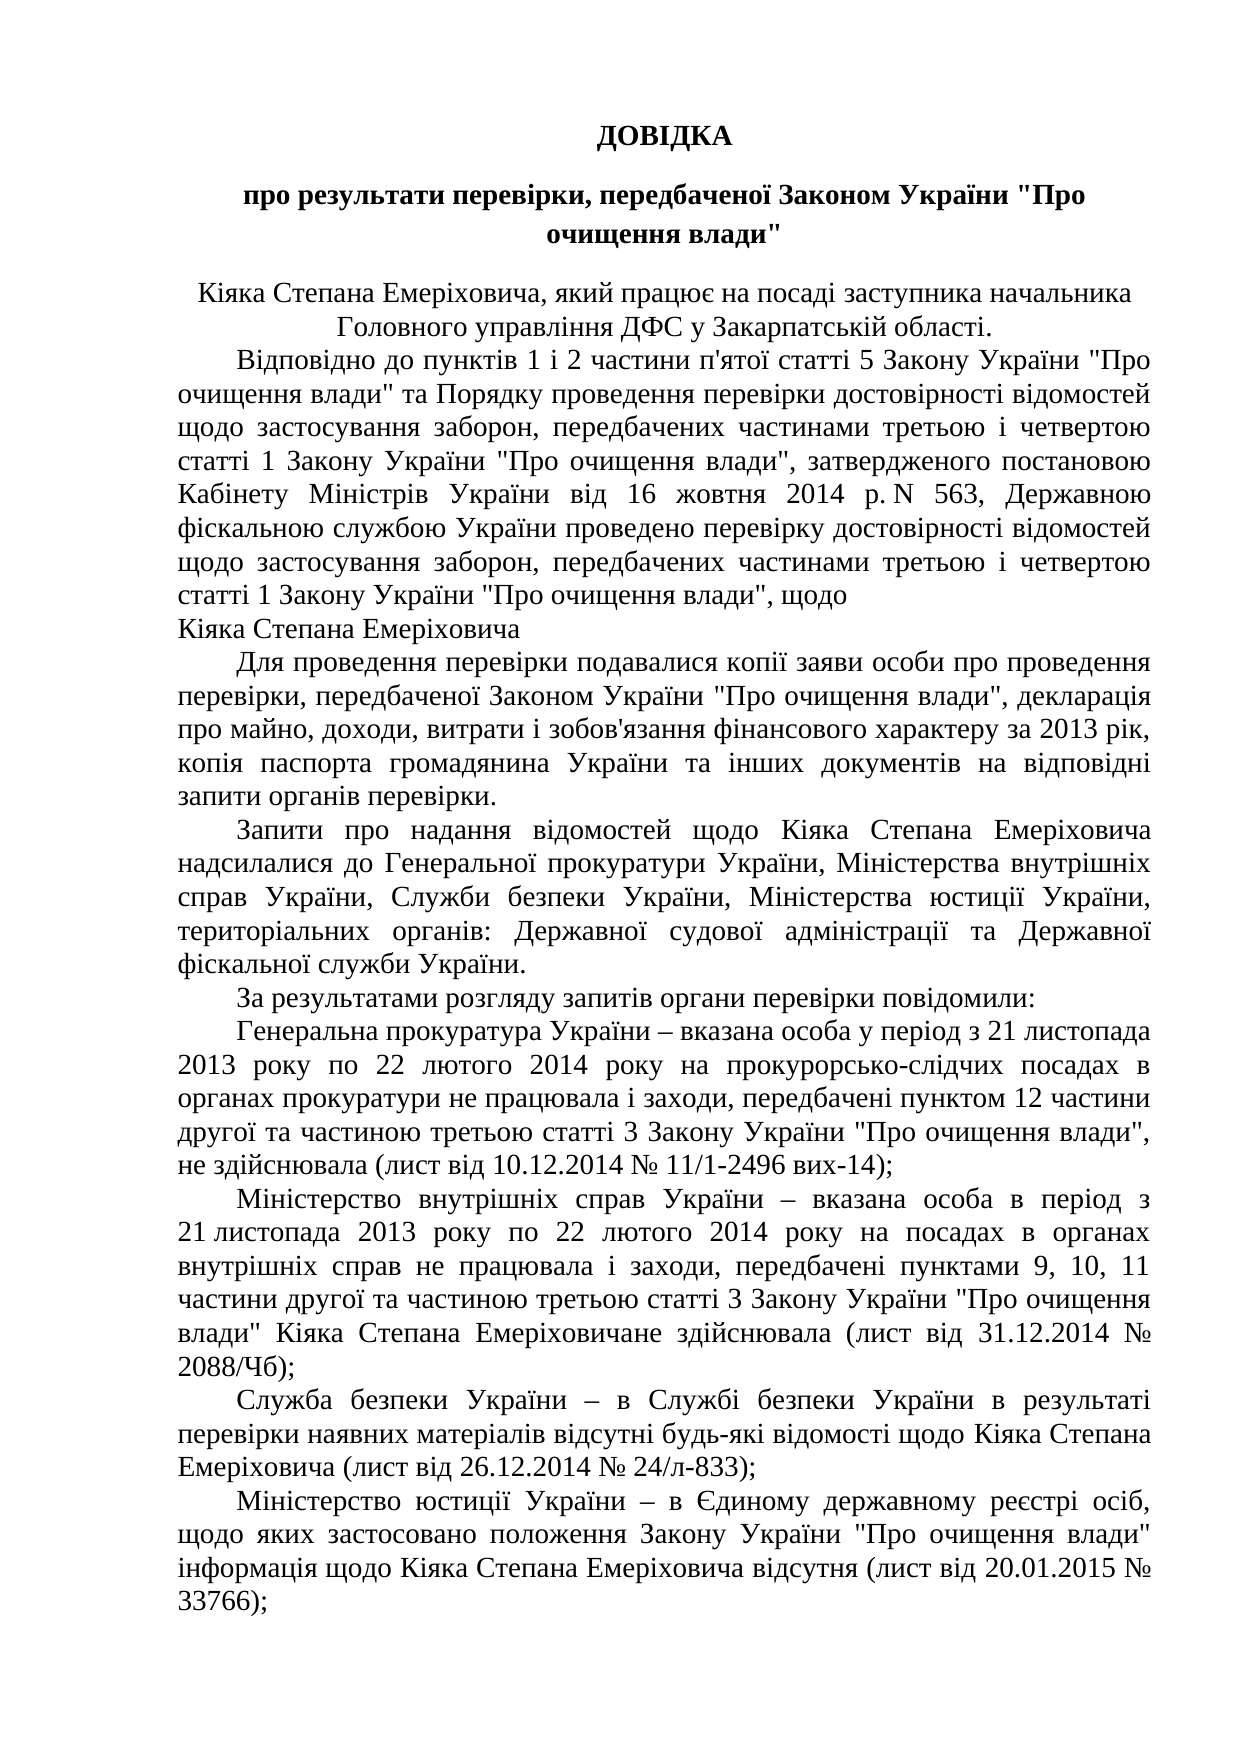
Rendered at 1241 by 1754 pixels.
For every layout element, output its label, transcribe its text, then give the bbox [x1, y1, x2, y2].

text Кіяка Степана Емеріховича [177, 611, 1152, 644]
text Служба безпеки України – в Службі безпеки України в результаті перевірки наявних матеріалів відсутні будь-які відомості щодо Кіяка Степана Емеріховича (лист від 26.12.2014 № 24/л-833); [177, 1382, 1152, 1483]
text Кіяка Степана Емеріховича, який працює на посаді заступника начальника Головного управління ДФС у Закарпатській області. [177, 275, 1152, 342]
text про результати перевірки, передбаченої Законом України "Про очищення влади" [177, 177, 1152, 249]
text За результатами розгляду запитів органи перевірки повідомили: [177, 980, 1152, 1013]
text Міністерство внутрішніх справ України – вказана особа в період з 21 листопада 2013 року по 22 лютого 2014 року на посадах в органах внутрішніх справ не працювала і заходи, передбачені пунктами 9, 10, 11 частини другої та частиною третьою статті 3 Закону України "Про очищення влади" Кіяка Степана Емеріховичане здійснювала (лист від 31.12.2014 № 2088/Чб); [177, 1181, 1152, 1382]
text Для проведення перевірки подавалися копії заяви особи про проведення перевірки, передбаченої Законом України "Про очищення влади", декларація про майно, доходи, витрати і зобов'язання фінансового характеру за 2013 рік, копія паспорта громадянина України та інших документів на відповідні запити органів перевірки. [177, 644, 1152, 812]
text Генеральна прокуратура України – вказана особа у період з 21 листопада 2013 року по 22 лютого 2014 року на прокурорсько-слідчих посадах в органах прокуратури не працювала і заходи, передбачені пунктом 12 частини другої та частиною третьою статті 3 Закону України "Про очищення влади", не здійснювала (лист від 10.12.2014 № 11/1-2496 вих-14); [177, 1013, 1152, 1181]
text ДОВІДКА [177, 118, 1152, 152]
text Запити про надання відомостей щодо Кіяка Степана Емеріховича надсилалися до Генеральної прокуратури України, Міністерства внутрішніх справ України, Служби безпеки України, Міністерства юстиції України, територіальних органів: Державної судової адміністрації та Державної фіскальної служби України. [177, 812, 1152, 980]
text Міністерство юстиції України – в Єдиному державному реєстрі осіб, щодо яких застосовано положення Закону України "Про очищення влади" інформація щодо Кіяка Степана Емеріховича відсутня (лист від 20.01.2015 № 33766); [177, 1483, 1152, 1617]
text Відповідно до пунктів 1 і 2 частини п'ятої статті 5 Закону України "Про очищення влади" та Порядку проведення перевірки достовірності відомостей щодо застосування заборон, передбачених частинами третьою і четвертою статті 1 Закону України "Про очищення влади", затвердженого постановою Кабінету Міністрів України від 16 жовтня 2014 р. N 563, Державною фіскальною службою України проведено перевірку достовірності відомостей щодо застосування заборон, передбачених частинами третьою і четвертою статті 1 Закону України "Про очищення влади", щодо [177, 342, 1152, 611]
